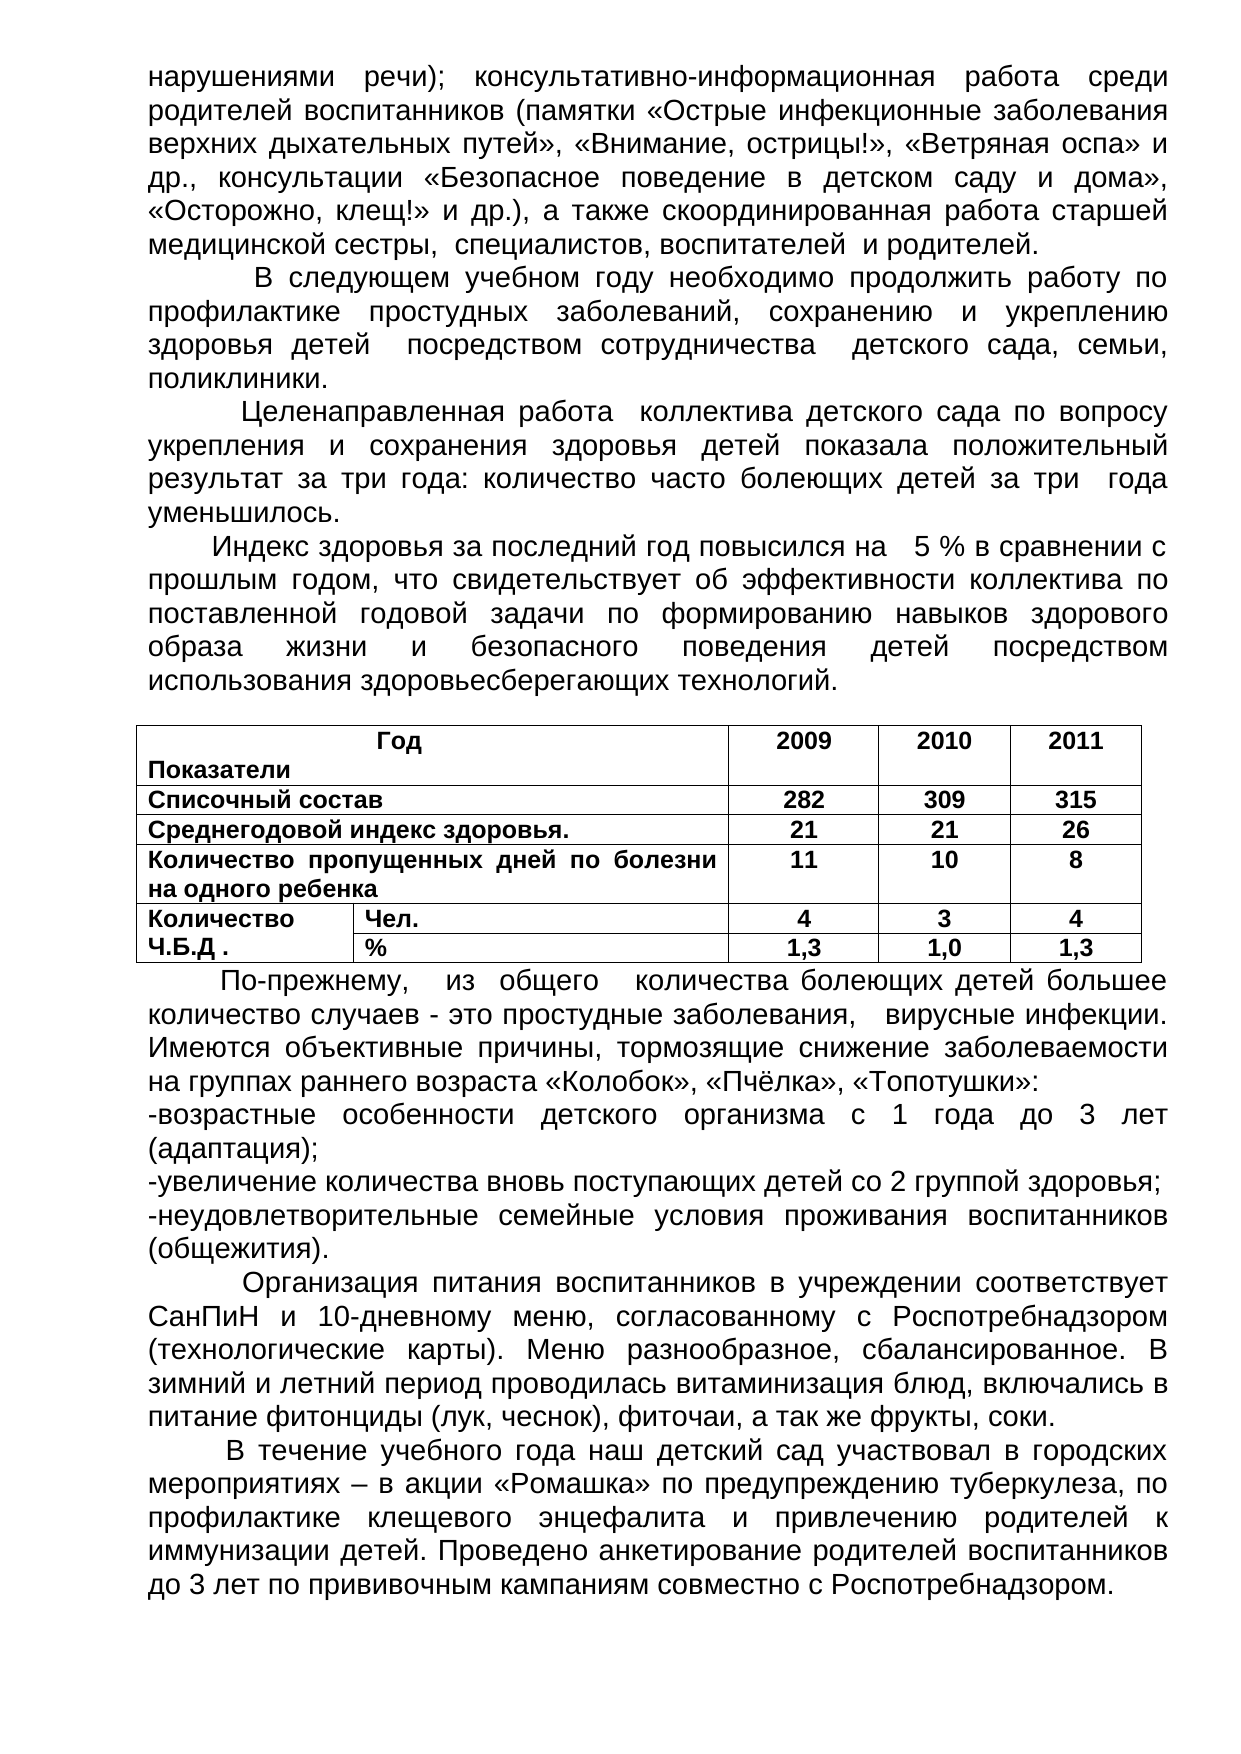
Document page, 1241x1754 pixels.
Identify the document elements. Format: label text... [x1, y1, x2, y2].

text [148, 59, 1169, 260]
table_cell 315 [1011, 786, 1141, 814]
text По-прежнему, из общего количества болеющих детей большее количество случаев - это простудные заболевания, вирусные инфекции. Имеются объективные причины, тормозящие снижение заболеваемости на группах раннего возраста «Колобок», «Пчёлка», «Топотушки»: [148, 963, 1169, 1097]
text -неудовлетворительные семейные условия проживания воспитанников (общежития). [148, 1198, 1169, 1265]
table_header 2010 [879, 726, 1010, 784]
table_cell Списочный состав [137, 786, 728, 814]
text В течение учебного года наш детский сад участвовал в городских мероприятиях – в акции «Ромашка» по предупреждению туберкулеза, по профилактике клещевого энцефалита и привлечению родителей к иммунизации детей. Проведено анкетирование родителей воспитанников до 3 лет по прививочным кампаниям совместно с Роспотребнадзором. [148, 1433, 1169, 1601]
table_cell 11 [729, 845, 878, 903]
table_cell 10 [879, 845, 1010, 903]
table_cell 21 [729, 815, 878, 844]
table_cell 309 [879, 786, 1010, 814]
text -увеличение количества вновь поступающих детей со 2 группой здоровья; [148, 1164, 1169, 1198]
table_cell 1,0 [879, 934, 1010, 962]
table_header 2011 [1011, 726, 1141, 784]
table_cell 4 [1011, 904, 1141, 932]
table_header 2009 [729, 726, 878, 784]
table_cell 282 [729, 786, 878, 814]
text Целенаправленная работа коллектива детского сада по вопросу укрепления и сохранения здоровья детей показала положительный результат за три года: количество часто болеющих детей за три года уменьшилось. [148, 394, 1169, 529]
table_cell Количество пропущенных дней по болезни на одного ребенка [137, 845, 728, 903]
table_cell 1,3 [729, 934, 878, 962]
table_cell Чел. [354, 904, 728, 932]
table_cell 3 [879, 904, 1010, 932]
table_cell 21 [879, 815, 1010, 844]
table_cell 4 [729, 904, 878, 932]
text Организация питания воспитанников в учреждении соответствует СанПиН и 10-дневному меню, согласованному с Роспотребнадзором (технологические карты). Меню разнообразное, сбалансированное. В зимний и летний период проводилась витаминизация блюд, включались в питание фитонциды (лук, чеснок), фиточаи, а так же фрукты, соки. [148, 1265, 1169, 1433]
table_cell 1,3 [1011, 934, 1141, 962]
table_cell Среднегодовой индекс здоровья. [137, 815, 728, 844]
table_cell % [354, 934, 728, 962]
text В следующем учебном году необходимо продолжить работу по профилактике простудных заболеваний, сохранению и укреплению здоровья детей посредством сотрудничества детского сада, семьи, поликлиники. [148, 260, 1169, 394]
table_cell 8 [1011, 845, 1141, 903]
table_cell 26 [1011, 815, 1141, 844]
table_header Год Показатели [137, 726, 728, 784]
table_cell Количество Ч.Б.Д . [137, 904, 353, 962]
text Индекс здоровья за последний год повысился на 5 % в сравнении с прошлым годом, что свидетельствует об эффективности коллектива по поставленной годовой задачи по формированию навыков здорового образа жизни и безопасного поведения детей посредством использования здоровьесберегающих технологий. [148, 529, 1169, 696]
text -возрастные особенности детского организма с 1 года до 3 лет (адаптация); [148, 1097, 1169, 1164]
